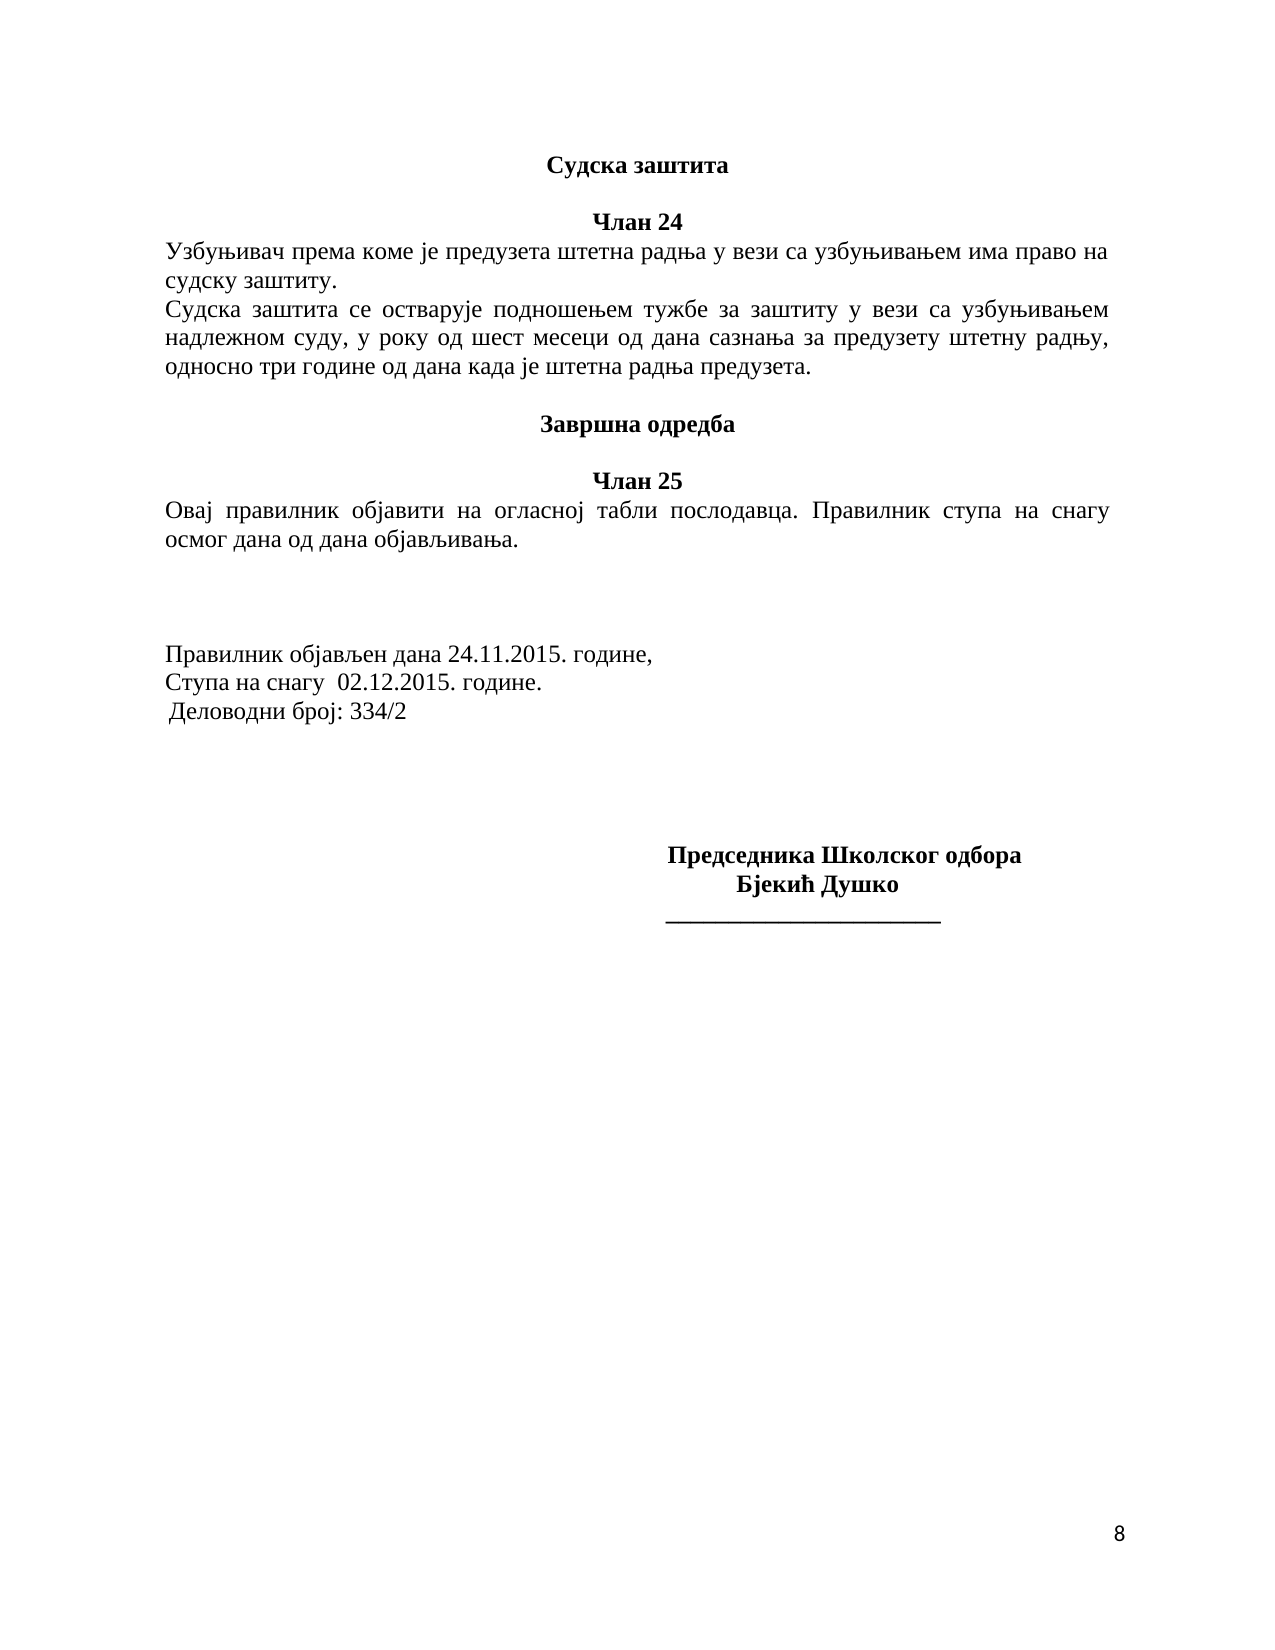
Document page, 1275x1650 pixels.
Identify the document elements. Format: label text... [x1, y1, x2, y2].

text Судска заштита се остварује подношењем тужбе за заштиту у вези са узбуњивањем надлежном суду, у року од шест месеци од дана сазнања за предузету штетну радњу, односно три године од дана када је штетна радња предузета. [165, 294, 1110, 380]
text Члан 25 [165, 466, 1110, 495]
text ______________________ [165, 897, 1110, 926]
text Узбуњивач према коме је предузета штетна радња у вези са узбуњивањем има право на судску заштиту. [165, 236, 1110, 294]
text Деловодни број: 334/2 [150, 696, 1110, 725]
text Правилник објављен дана 24.11.2015. године, [165, 639, 1110, 667]
text Ступа на снагу 02.12.2015. године. [165, 667, 1110, 696]
text Члан 24 [165, 207, 1110, 236]
text Завршна одредба [165, 409, 1110, 437]
text Овај правилник објавити на огласној табли послодавца. Правилник ступа на снагу осмог дана од дана објављивања. [165, 495, 1110, 552]
text Председника Школског одбора Бјекић Душко [525, 840, 1110, 897]
text Судска заштита [165, 150, 1110, 179]
